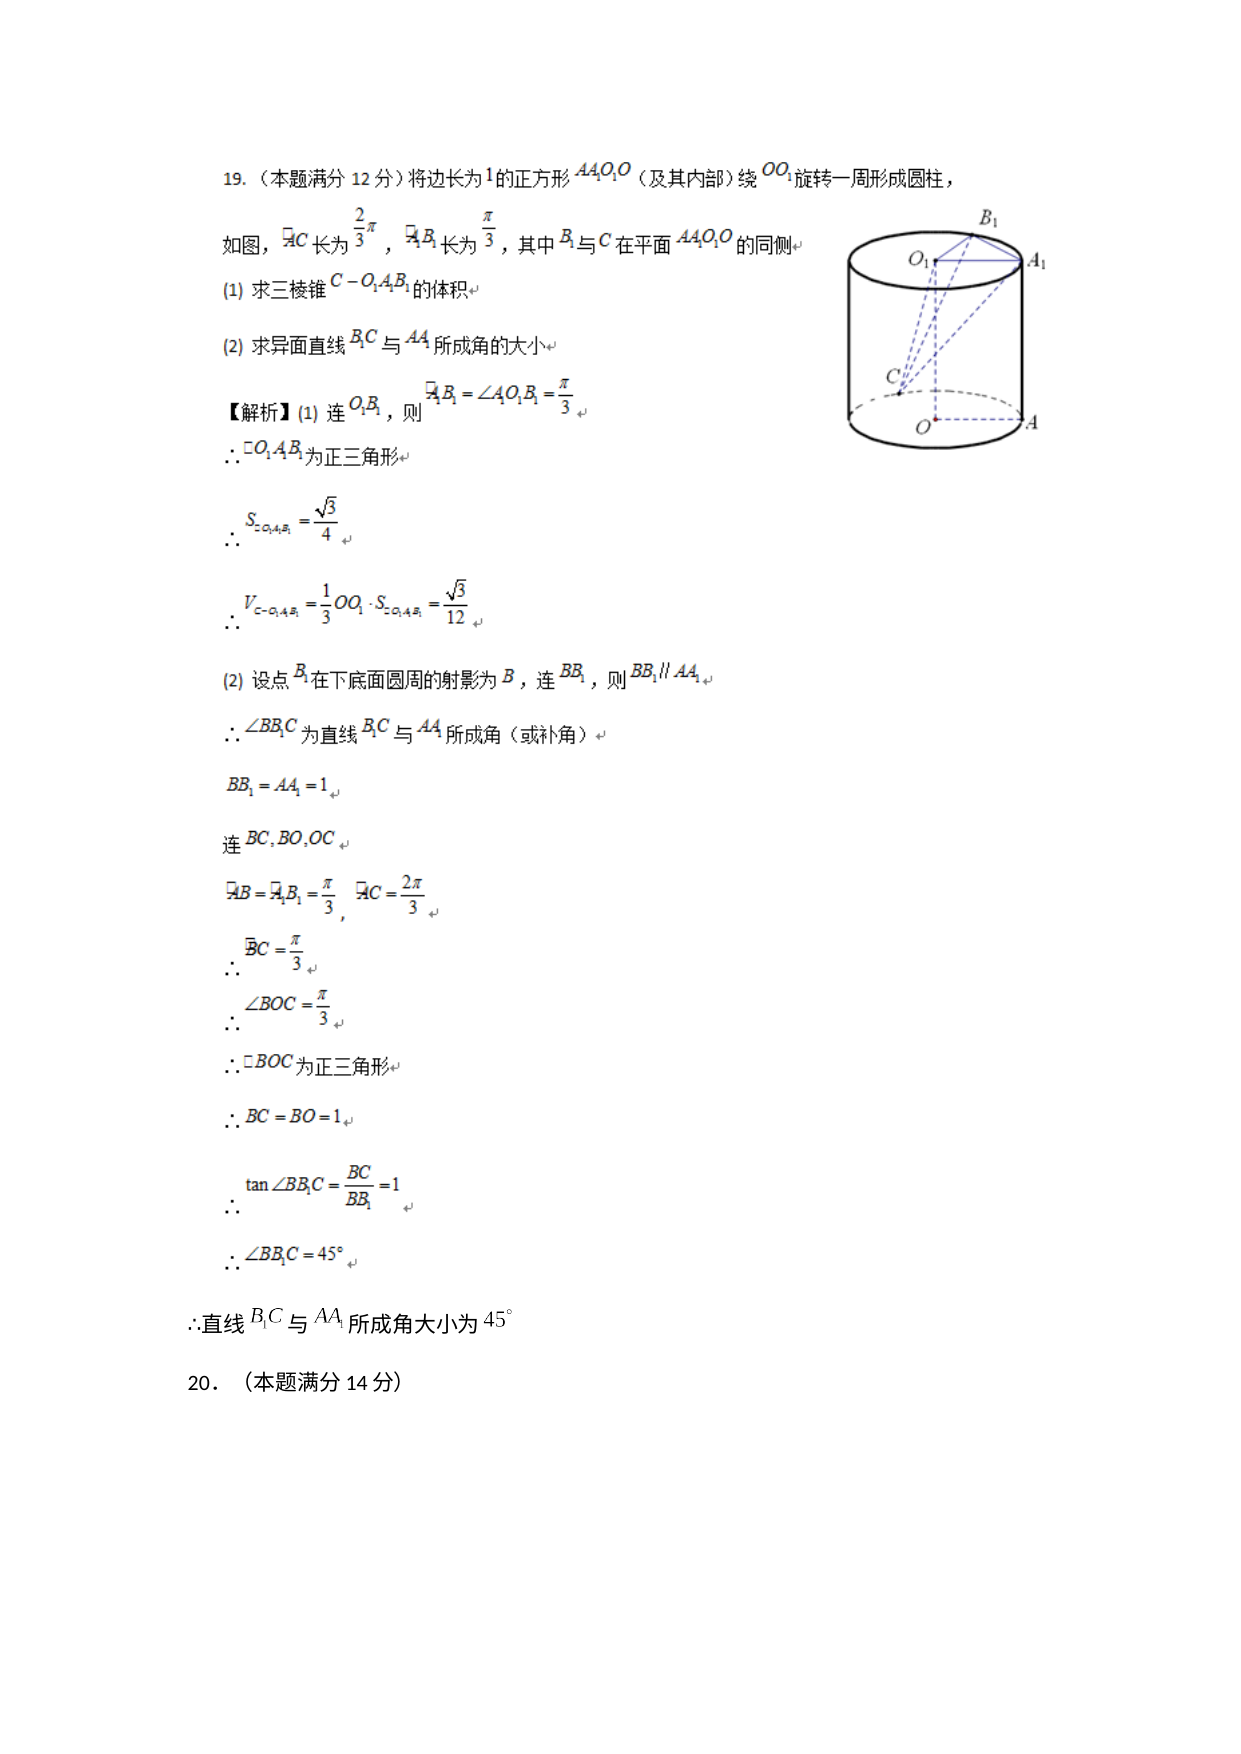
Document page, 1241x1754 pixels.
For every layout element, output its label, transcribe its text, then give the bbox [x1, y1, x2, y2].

text ∴直线与所成角大小为 [187, 1299, 1053, 1364]
picture [187, 162, 1053, 1271]
text 20．（本题满分14分） [187, 1364, 1053, 1397]
